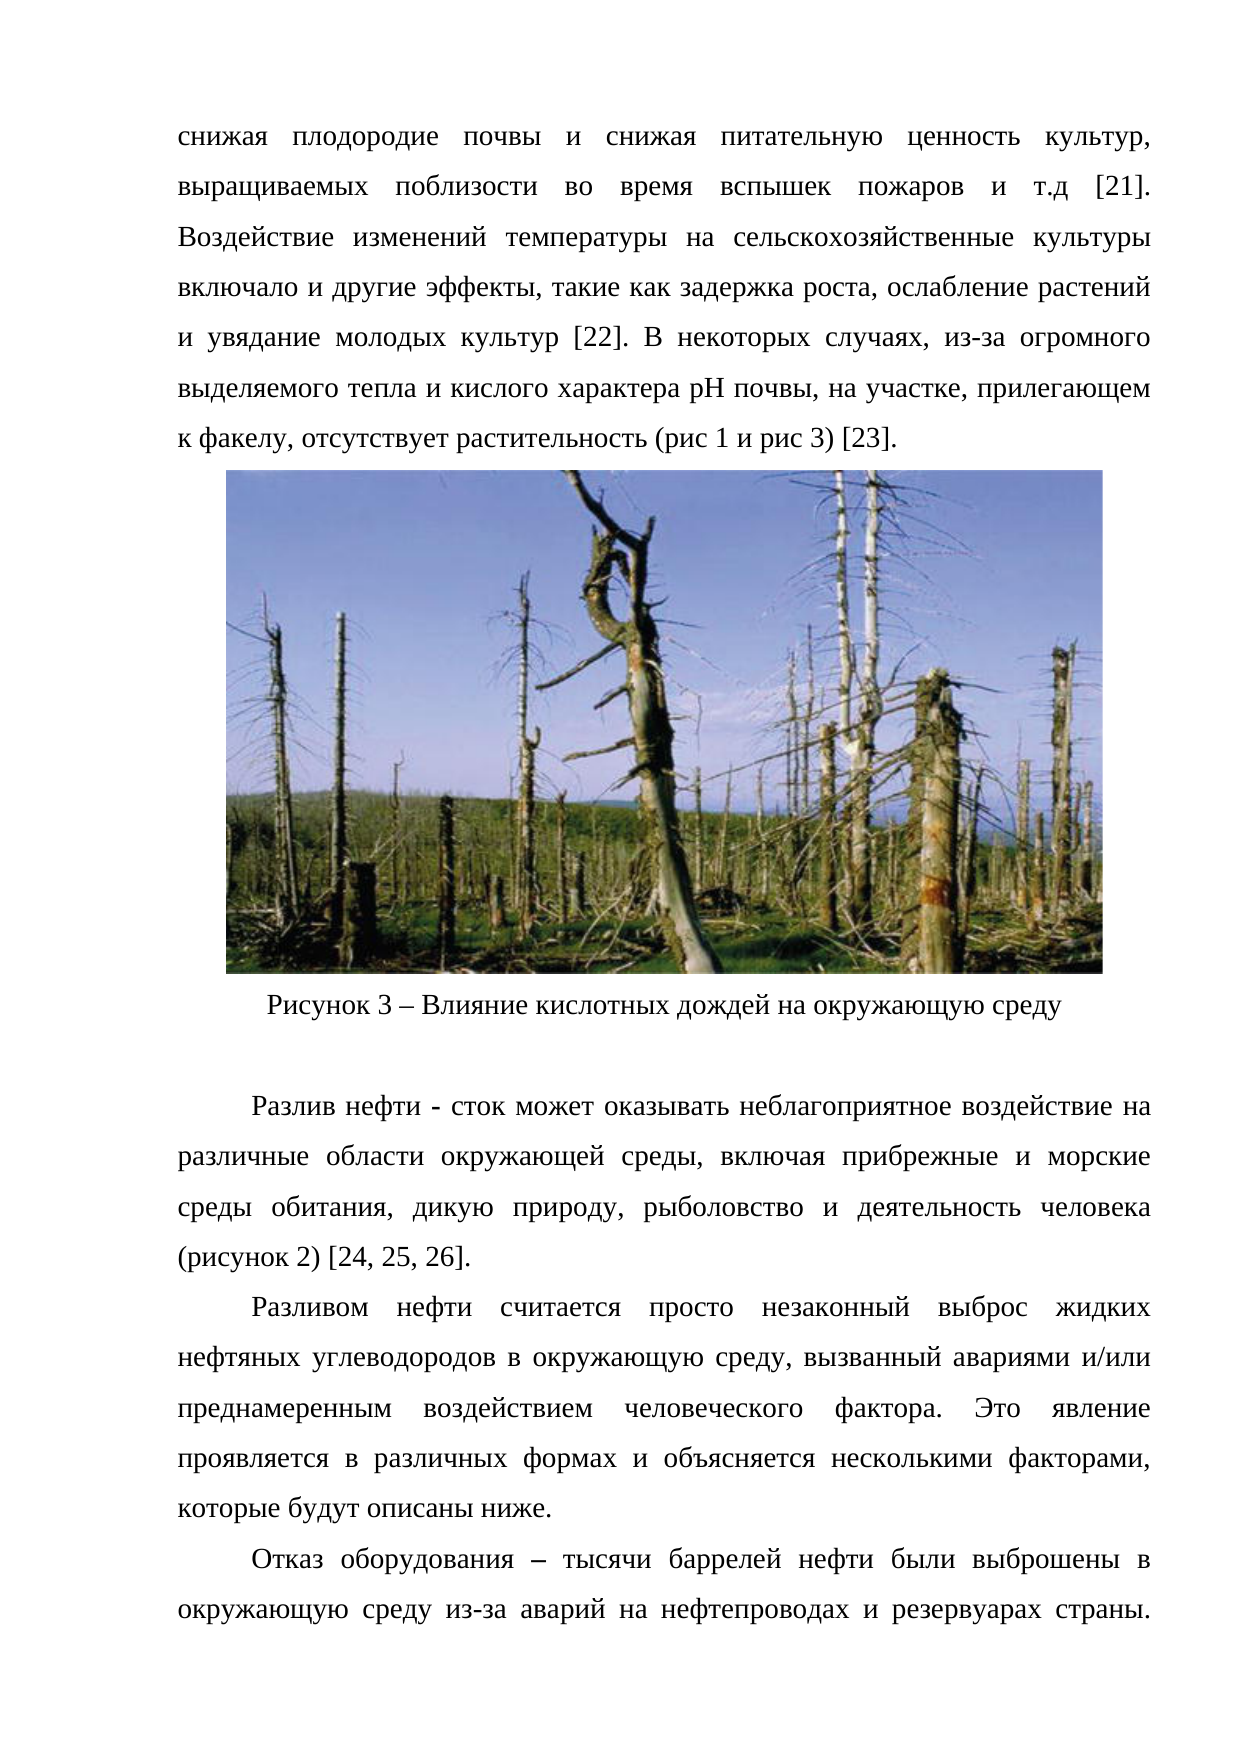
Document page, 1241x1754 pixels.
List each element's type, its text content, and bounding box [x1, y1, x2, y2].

text Разлив нефти - сток может оказывать неблагоприятное воздействие на различные области окружающей среды, включая прибрежные и морские среды обитания, дикую природу, рыболовство и деятельность человека (рисунок 2) [24, 25, 26]. [177, 1088, 1152, 1272]
text Рисунок 3 – Влияние кислотных дождей на окружающую среду [177, 987, 1152, 1021]
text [177, 1541, 1152, 1625]
picture [226, 470, 1103, 974]
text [177, 118, 1152, 453]
text Разливом нефти считается просто незаконный выброс жидких нефтяных углеводородов в окружающую среду, вызванный авариями и/или преднамеренным воздействием человеческого фактора. Это явление проявляется в различных формах и объясняется несколькими факторами, которые будут описаны ниже. [177, 1289, 1152, 1524]
